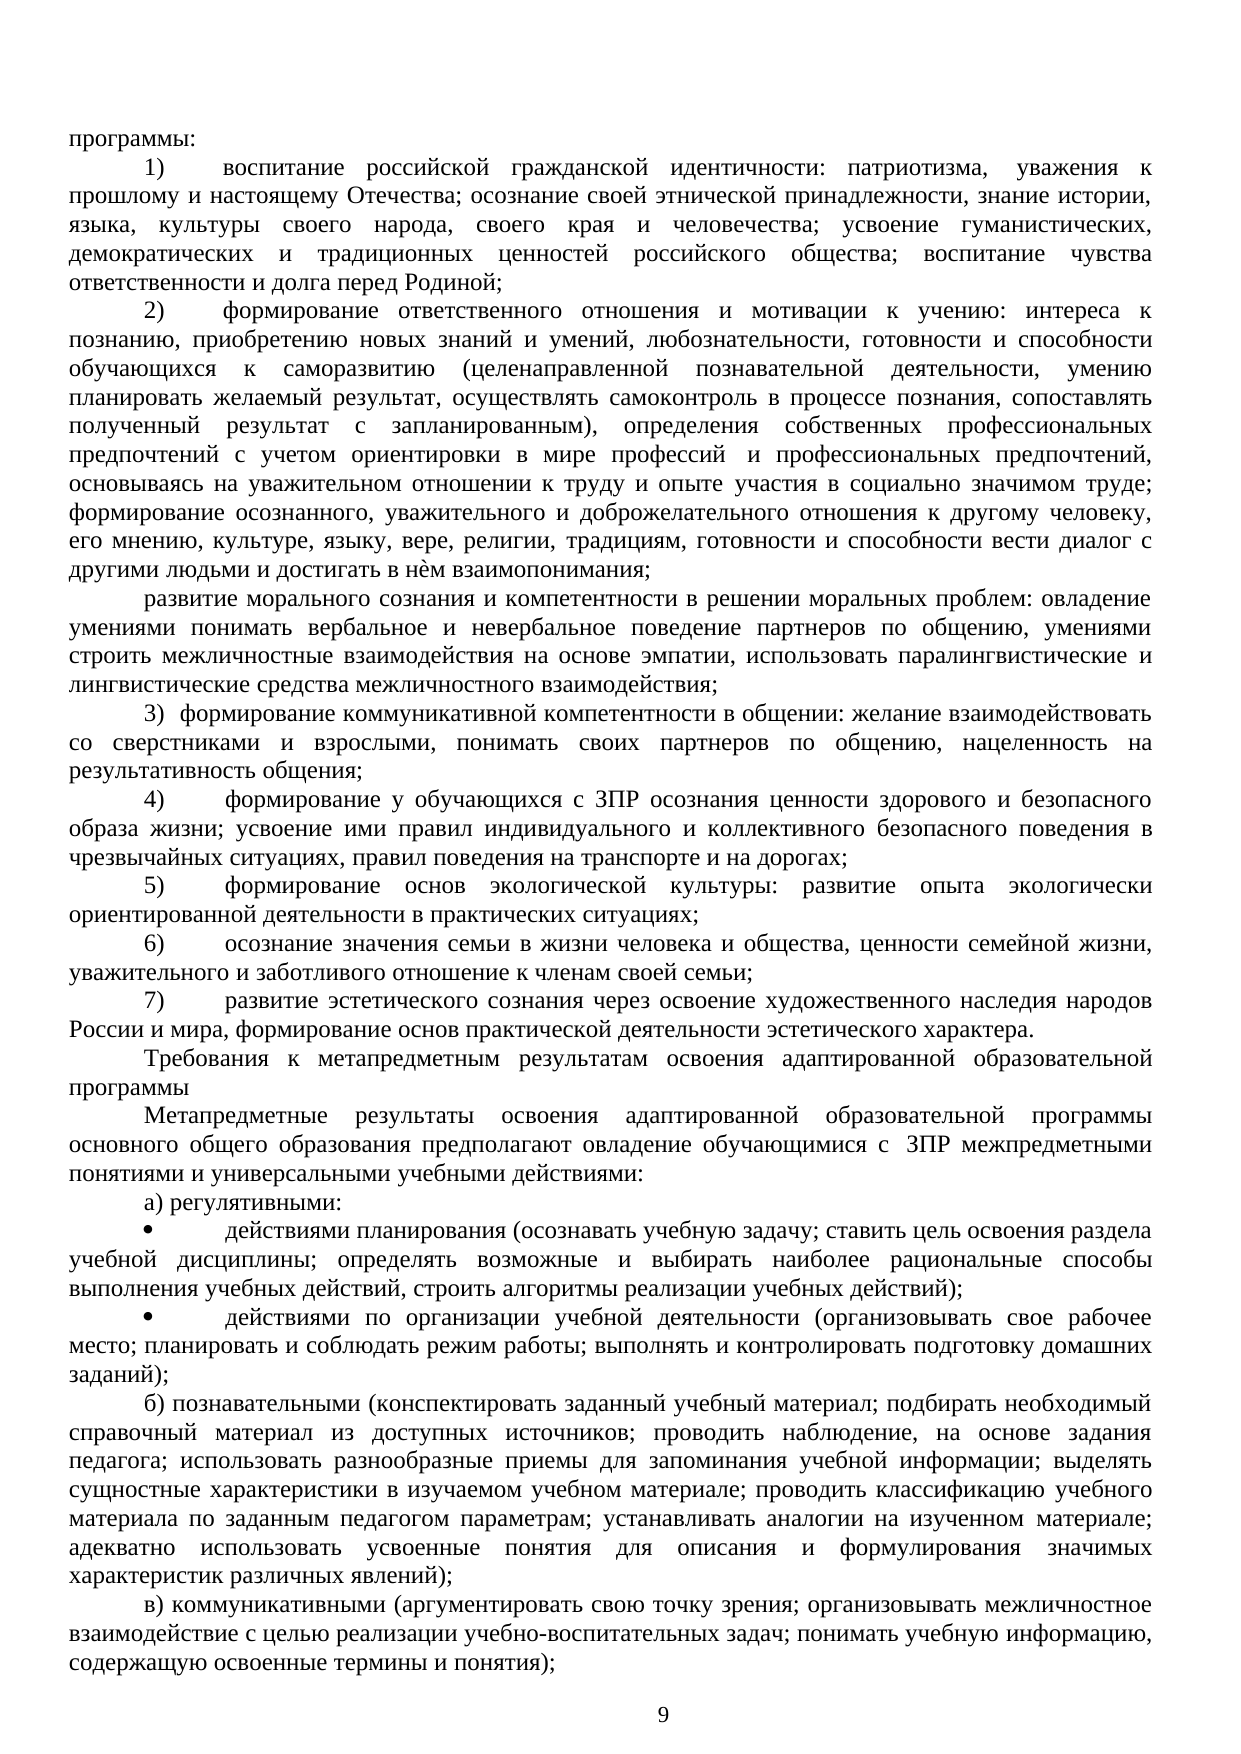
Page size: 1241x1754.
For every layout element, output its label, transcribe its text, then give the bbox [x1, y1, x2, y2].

list формирование у обучающихся с ЗПР осознания ценности здорового и безопасного образа жизни; усвоение ими правил индивидуального и коллективного безопасного поведения в чрезвычайных ситуациях, правил поведения на транспорте и на дорогах; [69, 784, 1152, 870]
list осознание значения семьи в жизни человека и общества, ценности семейной жизни, уважительного и заботливого отношение к членам своей семьи; [69, 928, 1152, 985]
list формирование основ экологической культуры: развитие опыта экологически ориентированной деятельности в практических ситуациях; [69, 870, 1152, 928]
text Метапредметные результаты освоения адаптированной образовательной программы основного общего образования предполагают овладение обучающимися с ЗПР межпредметными понятиями и универсальными учебными действиями: [69, 1100, 1152, 1187]
list формирование коммуникативной компетентности в общении: желание взаимодействовать со сверстниками и взрослыми, понимать своих партнеров по общению, нацеленность на результативность общения; [69, 698, 1152, 784]
list действиями по организации учебной деятельности (организовывать свое рабочее место; планировать и соблюдать режим работы; выполнять и контролировать подготовку домашних заданий); [69, 1302, 1152, 1388]
list воспитание российской гражданской идентичности: патриотизма, уважения к прошлому и настоящему Отечества; осознание своей этнической принадлежности, знание истории, языка, культуры своего народа, своего края и человечества; усвоение гуманистических, демократических и традиционных ценностей российского общества; воспитание чувства ответственности и долга перед Родиной; [69, 152, 1152, 295]
text развитие морального сознания и компетентности в решении моральных проблем: овладение умениями понимать вербальное и невербальное поведение партнеров по общению, умениями строить межличностные взаимодействия на основе эмпатии, использовать паралингвистические и лингвистические средства межличностного взаимодействия; [69, 583, 1152, 698]
list развитие эстетического сознания через освоение художественного наследия народов России и мира, формирование основ практической деятельности эстетического характера. [69, 985, 1152, 1043]
text Требования к метапредметным результатам освоения адаптированной образовательной программы [69, 1043, 1152, 1100]
text в) коммуникативными (аргументировать свою точку зрения; организовывать межличностное взаимодействие с целью реализации учебно-воспитательных задач; понимать учебную информацию, содержащую освоенные термины и понятия); [69, 1589, 1152, 1675]
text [69, 123, 1152, 152]
list формирование ответственного отношения и мотивации к учению: интереса к познанию, приобретению новых знаний и умений, любознательности, готовности и способности обучающихся к саморазвитию (целенаправленной познавательной деятельности, умению планировать желаемый результат, осуществлять самоконтроль в процессе познания, сопоставлять полученный результат с запланированным), определения собственных профессиональных предпочтений с учетом ориентировки в мире профессий и профессиональных предпочтений, основываясь на уважительном отношении к труду и опыте участия в социально значимом труде; формирование осознанного, уважительного и доброжелательного отношения к другому человеку, его мнению, культуре, языку, вере, религии, традициям, готовности и способности вести диалог с другими людьми и достигать в нѐм взаимопонимания; [69, 295, 1152, 583]
text а) регулятивными: [69, 1187, 1152, 1215]
list действиями планирования (осознавать учебную задачу; ставить цель освоения раздела учебной дисциплины; определять возможные и выбирать наиболее рациональные способы выполнения учебных действий, строить алгоритмы реализации учебных действий); [69, 1215, 1152, 1302]
text б) познавательными (конспектировать заданный учебный материал; подбирать необходимый справочный материал из доступных источников; проводить наблюдение, на основе задания педагога; использовать разнообразные приемы для запоминания учебной информации; выделять сущностные характеристики в изучаемом учебном материале; проводить классификацию учебного материала по заданным педагогом параметрам; устанавливать аналогии на изученном материале; адекватно использовать усвоенные понятия для описания и формулирования значимых характеристик различных явлений); [69, 1388, 1152, 1589]
